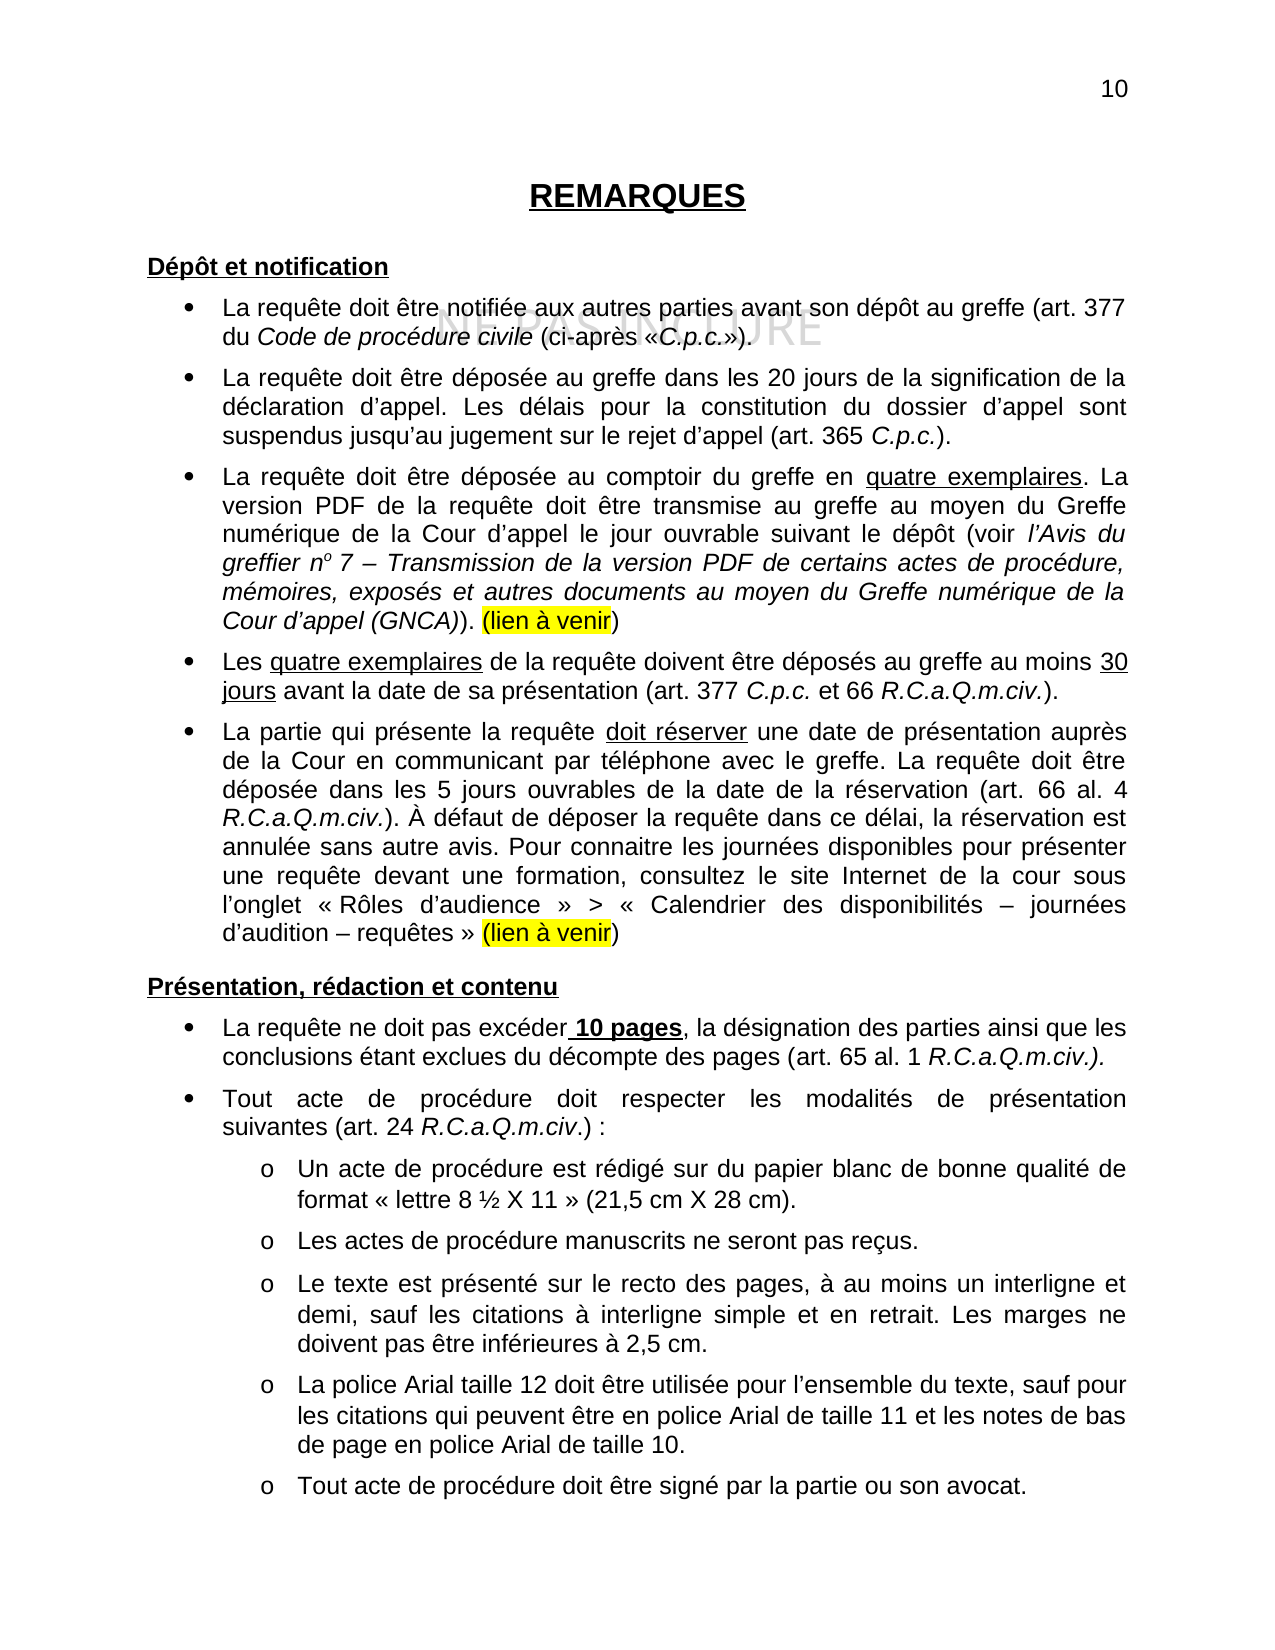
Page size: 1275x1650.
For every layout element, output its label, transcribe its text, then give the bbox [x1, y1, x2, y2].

list Les quatre exemplaires de la requête doivent être déposés au greffe au moins 30 jours avant la date de sa présentation (art. 377 C.p.c. et 66 R.C.a.Q.m.civ.). [184, 647, 1128, 704]
text Dépôt et notification [147, 252, 1128, 280]
list La requête doit être déposée au greffe dans les 20 jours de la signification de la déclaration d’appel. Les délais pour la constitution du dossier d’appel sont suspendus jusqu’au jugement sur le rejet d’appel (art. 365 C.p.c.). [184, 363, 1128, 449]
list Les actes de procédure manuscrits ne seront pas reçus. [259, 1226, 1128, 1257]
list Tout acte de procédure doit respecter les modalités de présentation suivantes (art. 24 R.C.a.Q.m.civ.) : [184, 1083, 1128, 1141]
list Tout acte de procédure doit être signé par la partie ou son avocat. [259, 1471, 1128, 1502]
text REMARQUES [147, 176, 1128, 214]
list La requête ne doit pas excéder 10 pages, la désignation des parties ainsi que les conclusions étant exclues du décompte des pages (art. 65 al. 1 R.C.a.Q.m.civ.). [184, 1013, 1128, 1071]
list Un acte de procédure est rédigé sur du papier blanc de bonne qualité de format « lettre 8 ½ X 11 » (21,5 cm X 28 cm). [259, 1154, 1128, 1213]
list La requête doit être déposée au comptoir du greffe en quatre exemplaires. La version PDF de la requête doit être transmise au greffe au moyen du Greffe numérique de la Cour d’appel le jour ouvrable suivant le dépôt (voir l’Avis du greffier no 7 – Transmission de la version PDF de certains actes de procédure, mémoires, exposés et autres documents au moyen du Greffe numérique de la Cour d’appel (GNCA)). (lien à venir) [184, 462, 1128, 634]
text Présentation, rédaction et contenu [147, 972, 1128, 1001]
list La police Arial taille 12 doit être utilisée pour l’ensemble du texte, sauf pour les citations qui peuvent être en police Arial de taille 11 et les notes de bas de page en police Arial de taille 10. [259, 1370, 1128, 1459]
list Le texte est présenté sur le recto des pages, à au moins un interligne et demi, sauf les citations à interligne simple et en retrait. Les marges ne doivent pas être inférieures à 2,5 cm. [259, 1269, 1128, 1358]
list La requête doit être notifiée aux autres parties avant son dépôt au greffe (art. 377 du Code de procédure civile (ci-après «C.p.c.»). [184, 293, 1128, 351]
list La partie qui présente la requête doit réserver une date de présentation auprès de la Cour en communicant par téléphone avec le greffe. La requête doit être déposée dans les 5 jours ouvrables de la date de la réservation (art. 66 al. 4 R.C.a.Q.m.civ.). À défaut de déposer la requête dans ce délai, la réservation est annulée sans autre avis. Pour connaitre les journées disponibles pour présenter une requête devant une formation, consultez le site Internet de la cour sous l’onglet « Rôles d’audience » > « Calendrier des disponibilités – journées d’audition – requêtes » (lien à venir) [184, 717, 1128, 947]
